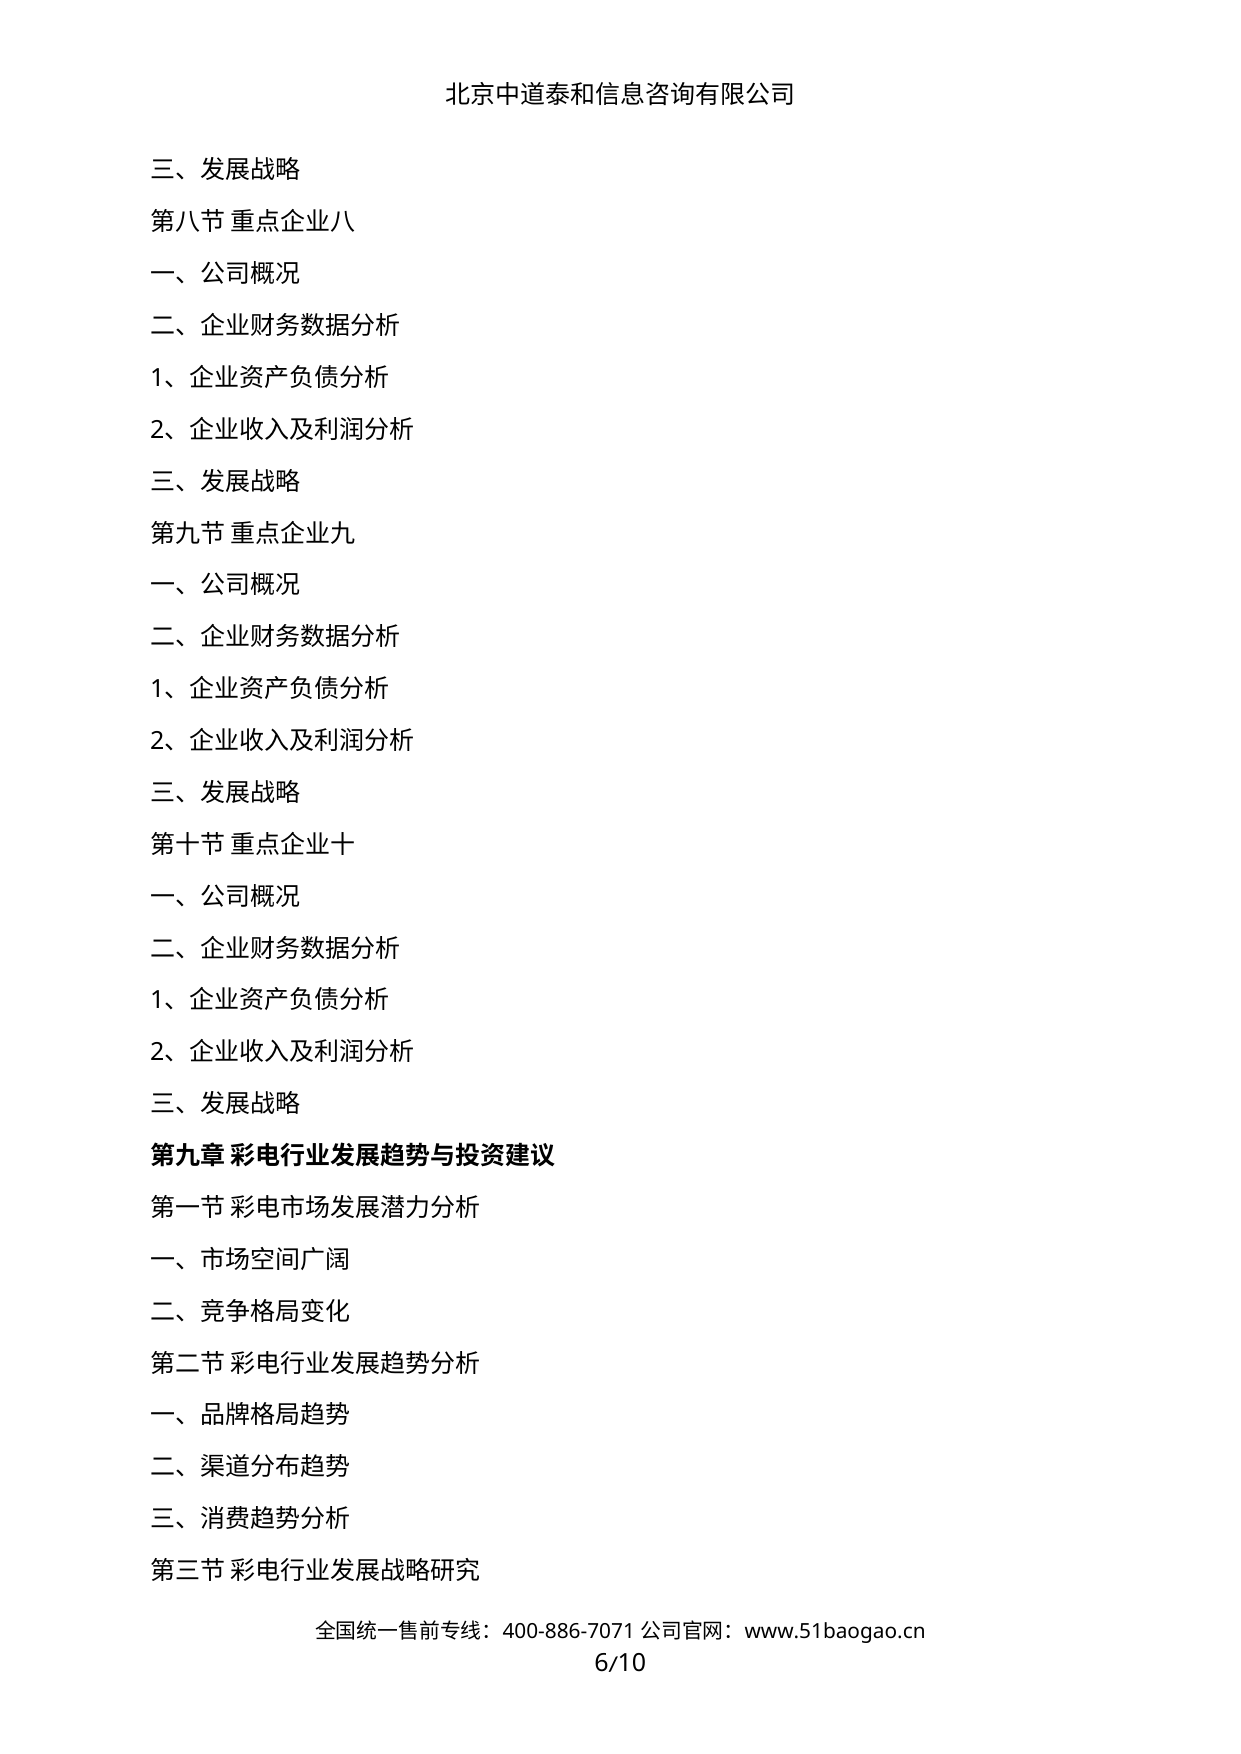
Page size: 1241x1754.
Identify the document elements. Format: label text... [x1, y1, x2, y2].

text 三、发展战略 [150, 150, 1090, 186]
text 一、公司概况 [150, 254, 1090, 290]
text 二、竞争格局变化 [150, 1291, 1090, 1327]
text 三、发展战略 [150, 772, 1090, 809]
text 第九章 彩电行业发展趋势与投资建议 [150, 1136, 1090, 1172]
text 三、发展战略 [150, 1084, 1090, 1120]
text 二、企业财务数据分析 [150, 306, 1090, 342]
text 第九节 重点企业九 [150, 513, 1090, 549]
text 二、企业财务数据分析 [150, 617, 1090, 653]
text 二、企业财务数据分析 [150, 928, 1090, 964]
text 第一节 彩电市场发展潜力分析 [150, 1187, 1090, 1224]
text 三、发展战略 [150, 461, 1090, 497]
text 第十节 重点企业十 [150, 824, 1090, 861]
text 2、企业收入及利润分析 [150, 1032, 1090, 1068]
text 一、品牌格局趋势 [150, 1395, 1090, 1431]
text 1、企业资产负债分析 [150, 669, 1090, 705]
text 第二节 彩电行业发展趋势分析 [150, 1343, 1090, 1379]
text 三、消费趋势分析 [150, 1499, 1090, 1535]
text 一、市场空间广阔 [150, 1239, 1090, 1276]
text 一、公司概况 [150, 876, 1090, 912]
text 二、渠道分布趋势 [150, 1447, 1090, 1483]
text 2、企业收入及利润分析 [150, 721, 1090, 757]
text 一、公司概况 [150, 565, 1090, 601]
text 1、企业资产负债分析 [150, 980, 1090, 1016]
text 2、企业收入及利润分析 [150, 409, 1090, 446]
text 1、企业资产负债分析 [150, 357, 1090, 394]
text 第八节 重点企业八 [150, 202, 1090, 238]
text 第三节 彩电行业发展战略研究 [150, 1551, 1090, 1587]
